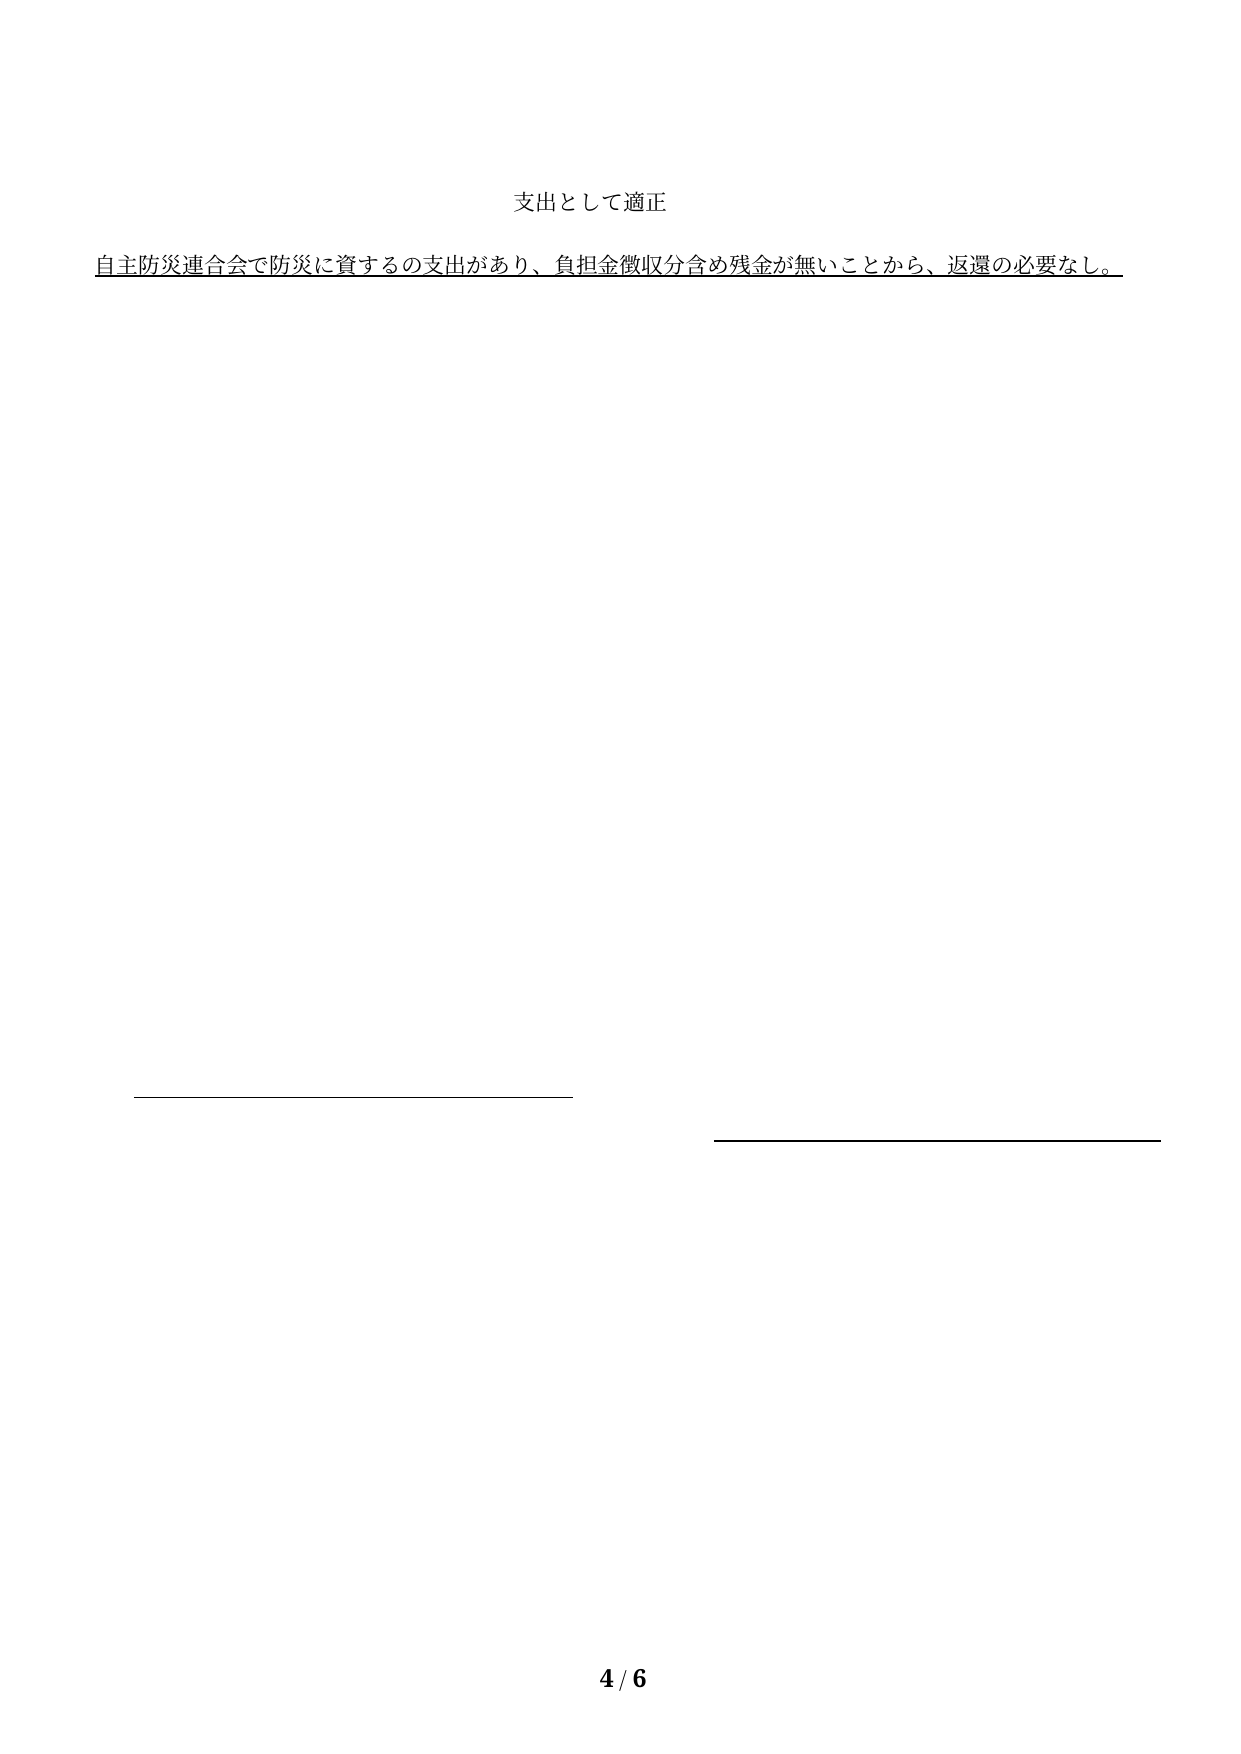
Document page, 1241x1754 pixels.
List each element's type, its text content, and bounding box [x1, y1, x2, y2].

text 自主防災連合会で防災に資するの支出があり、負担金徴収分含め残金が無いことから、返還の必要なし。 [94, 246, 1146, 283]
